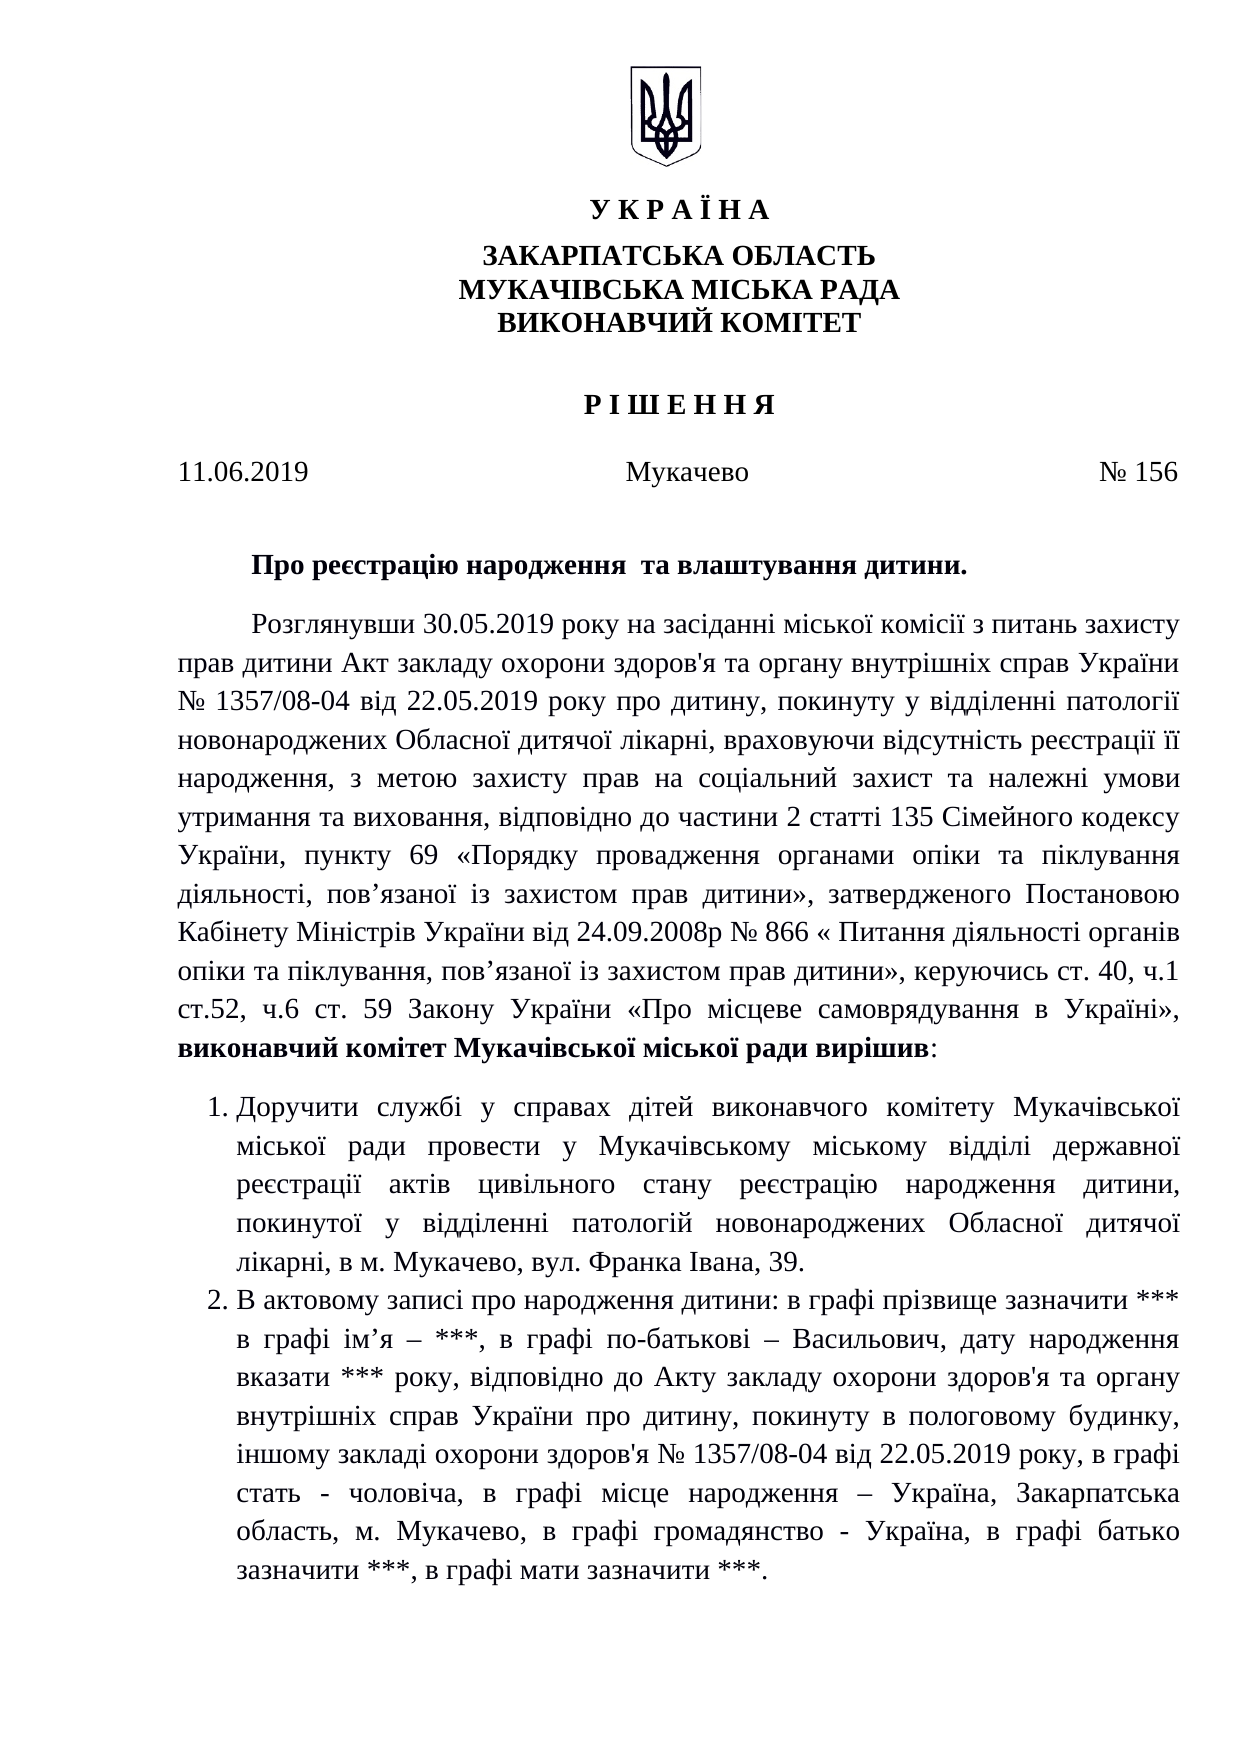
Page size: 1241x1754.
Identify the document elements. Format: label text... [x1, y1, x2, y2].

text Розглянувши 30.05.2019 року на засіданні міської комісії з питань захисту прав дитини Акт закладу охорони здоров'я та органу внутрішніх справ України № 1357/08-04 від 22.05.2019 року про дитину, покинуту у відділенні патології новонароджених Обласної дитячої лікарні, враховуючи відсутність реєстрації її народження, з метою захисту прав на соціальний захист та належні умови утримання та виховання, відповідно до частини 2 статті 135 Сімейного кодексу України, пункту 69 «Порядку провадження органами опіки та піклування діяльності, пов’язаної із захистом прав дитини», затвердженого Постановою Кабінету Міністрів України від 24.09.2008р № 866 « Питання діяльності органів опіки та піклування, пов’язаної із захистом прав дитини», керуючись ст. 40, ч.1 ст.52, ч.6 ст. 59 Закону України «Про місцеве самоврядування в Україні», виконавчий комітет Мукачівської міської ради вирішив: [177, 606, 1181, 1064]
text МУКАЧІВСЬКА МІСЬКА РАДА [177, 272, 1181, 305]
text ЗАКАРПАТСЬКА ОБЛАСТЬ [177, 238, 1181, 272]
list 2. В актовому записі про народження дитини: в графі прізвище зазначити *** в графі ім’я – ***, в графі по-батькові – Васильович, дату народження вказати *** року, відповідно до Акту закладу охорони здоров'я та органу внутрішніх справ України про дитину, покинуту в пологовому будинку, іншому закладі охорони здоров'я № 1357/08-04 від 22.05.2019 року, в графі стать - чоловіча, в графі місце народження – Україна, Закарпатська область, м. Мукачево, в графі громадянство - Україна, в графі батько зазначити ***, в графі мати зазначити ***. [207, 1282, 1181, 1586]
text 11.06.2019 Мукачево № 156 [177, 454, 1181, 487]
text ВИКОНАВЧИЙ КОМІТЕТ [177, 305, 1181, 339]
picture [630, 66, 702, 167]
list 1. Доручити службі у справах дітей виконавчого комітету Мукачівської міської ради провести у Мукачівському міському відділі державної реєстрації актів цивільного стану реєстрацію народження дитини, покинутої у відділенні патологій новонароджених Обласної дитячої лікарні, в м. Мукачево, вул. Франка Івана, 39. [207, 1089, 1181, 1277]
text Про реєстрацію народження та влаштування дитини. [177, 547, 1181, 580]
text Р І Ш Е Н Н Я [177, 387, 1181, 420]
text У К Р А Ї Н А [177, 192, 1181, 226]
